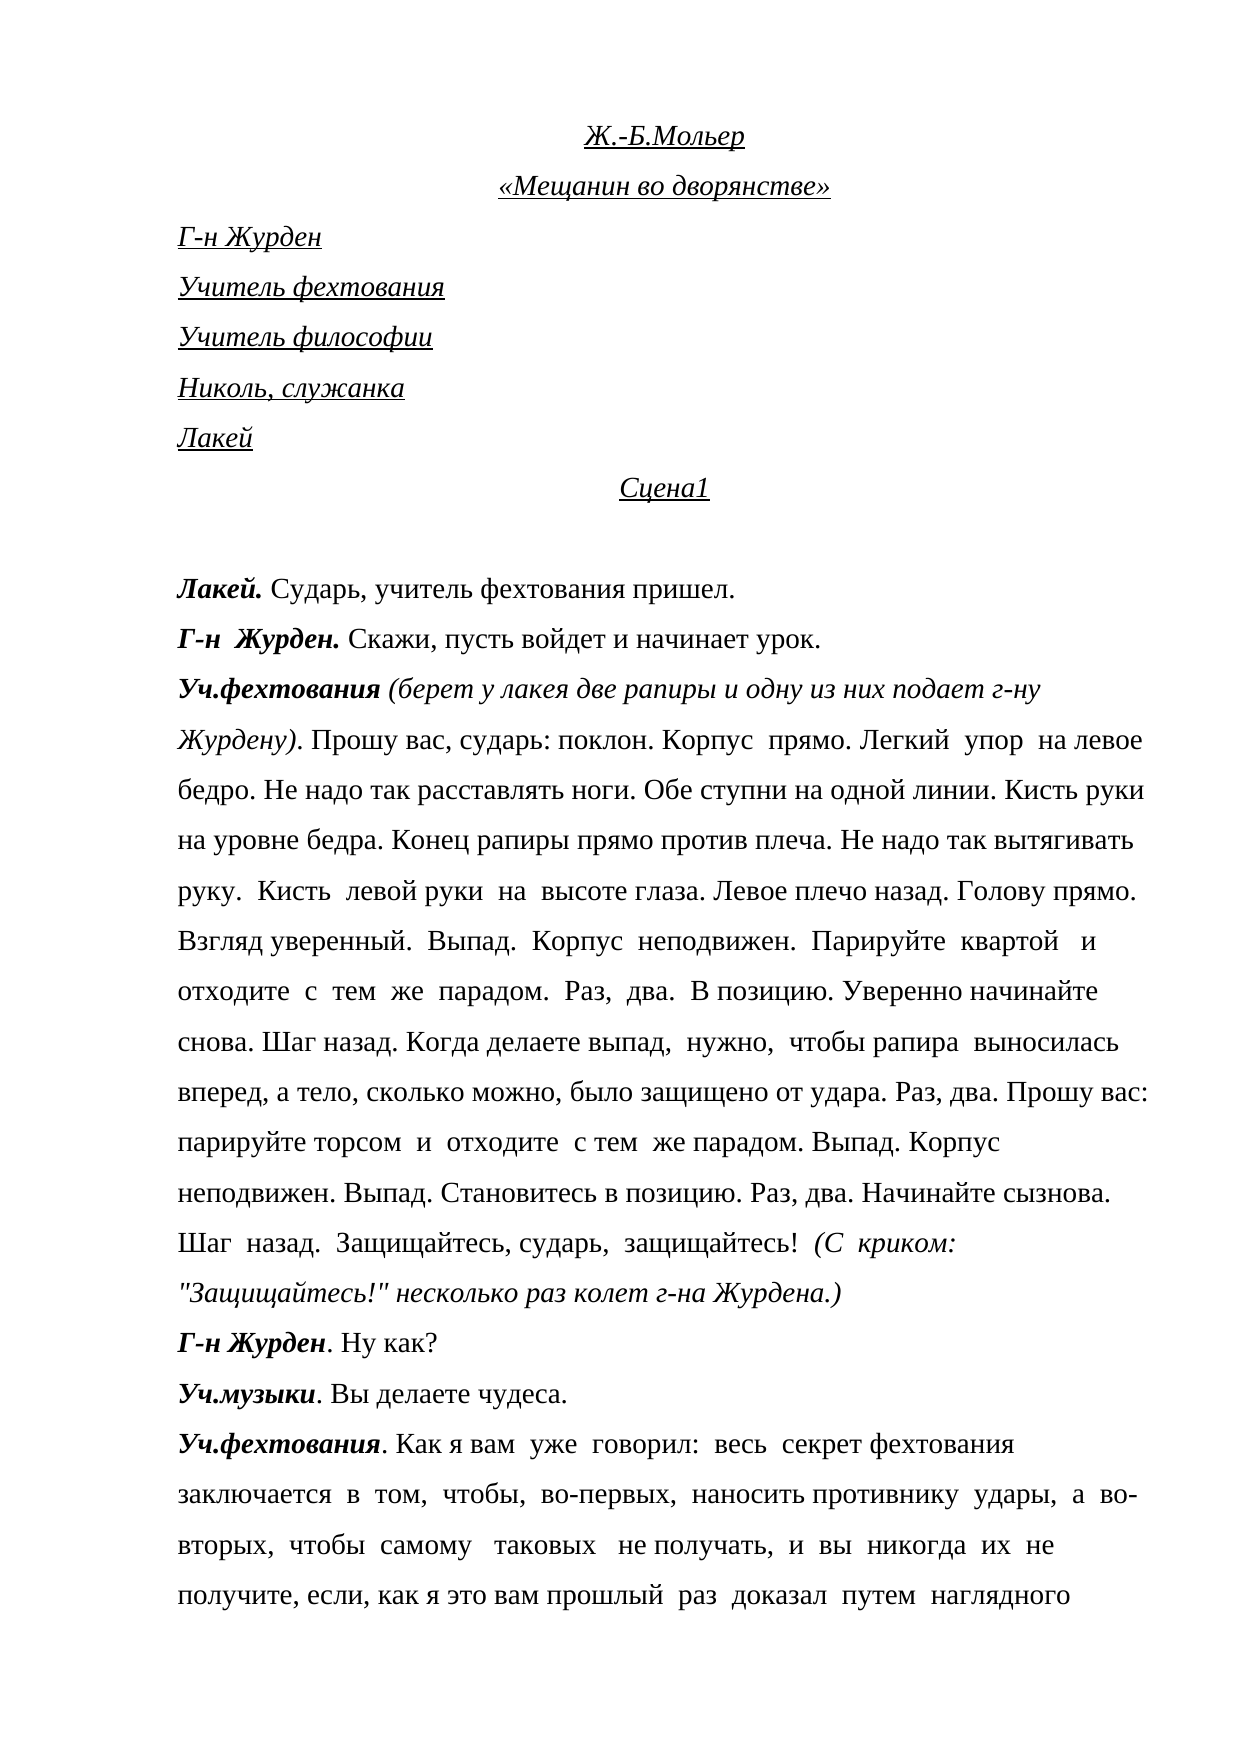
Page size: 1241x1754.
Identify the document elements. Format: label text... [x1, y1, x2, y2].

text Сцена1 [177, 470, 1152, 504]
text Лакей. Сударь, учитель фехтования пришел. [177, 571, 1152, 604]
text Г-н Журден. Ну как? [177, 1326, 1152, 1359]
text Лакей [177, 420, 1152, 453]
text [177, 1426, 1152, 1611]
text Учитель философии [177, 319, 1152, 353]
text Учитель фехтования [177, 269, 1152, 303]
text Г-н Журден. Скажи, пусть войдет и начинает урок. [177, 621, 1152, 655]
text «Мещанин во дворянстве» [177, 168, 1152, 202]
text отходите с тем же парадом. Раз, два. В позицию. Уверенно начинайте снова. Шаг назад. Когда делаете выпад, нужно, чтобы рапира выносилась вперед, а тело, сколько можно, было защищено от удара. Раз, два. Прошу вас: парируйте торсом и отходите с тем же парадом. Выпад. Корпус неподвижен. Выпад. Становитесь в позицию. Раз, два. Начинайте сызнова. Шаг назад. Защищайтесь, сударь, защищайтесь! (С криком: "Защищайтесь!" несколько раз колет г-на Журдена.) [177, 973, 1152, 1309]
text Г-н Журден [177, 219, 1152, 252]
text Ж.-Б.Мольер [177, 118, 1152, 152]
text Уч.музыки. Вы делаете чудеса. [177, 1376, 1152, 1409]
text Николь, служанка [177, 370, 1152, 403]
text Уч.фехтования (берет у лакея две рапиры и одну из них подает г-ну Журдену). Прошу вас, сударь: поклон. Корпус прямо. Легкий упор на левое бедро. Не надо так расставлять ноги. Обе ступни на одной линии. Кисть руки на уровне бедра. Конец рапиры прямо против плеча. Не надо так вытягивать руку. Кисть левой руки на высоте глаза. Левое плечо назад. Голову прямо. Взгляд уверенный. Выпад. Корпус неподвижен. Парируйте квартой и [177, 672, 1152, 957]
